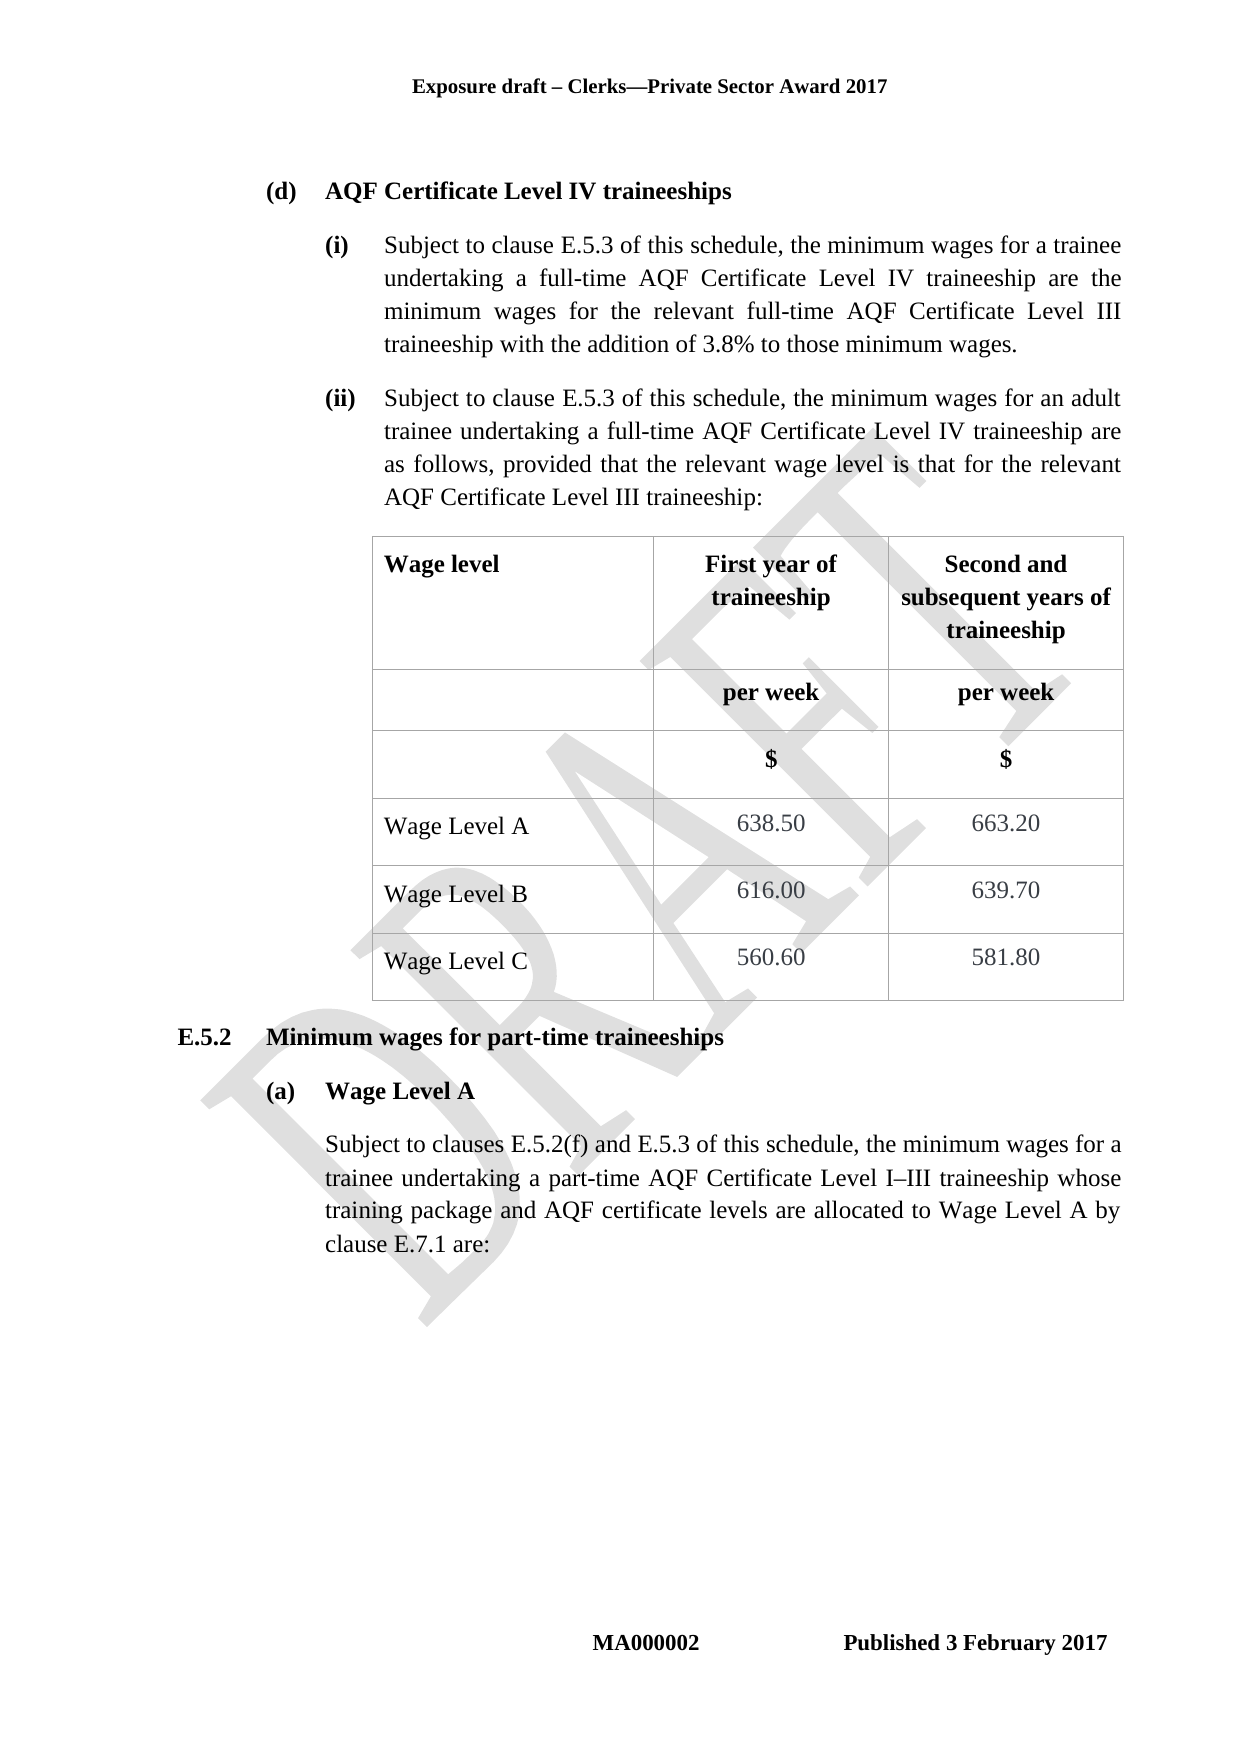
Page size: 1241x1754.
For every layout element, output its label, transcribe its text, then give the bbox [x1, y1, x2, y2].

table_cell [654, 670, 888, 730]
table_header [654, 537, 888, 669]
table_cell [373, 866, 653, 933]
text Subject to clause E.5.3 of this schedule, the minimum wages for an adult trainee undertaking a full-time AQF Certificate Level IV traineeship are as follows, provided that the relevant wage level is that for the relevant AQF Certificate Level III traineeship: [325, 383, 1122, 511]
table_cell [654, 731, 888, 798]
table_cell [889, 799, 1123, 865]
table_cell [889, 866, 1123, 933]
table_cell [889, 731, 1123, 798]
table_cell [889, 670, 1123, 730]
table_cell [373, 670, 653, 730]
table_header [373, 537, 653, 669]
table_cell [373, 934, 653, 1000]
text Subject to clauses E.5.2(f) and E.5.3 of this schedule, the minimum wages for a trainee undertaking a part-time AQF Certificate Level I–III traineeship whose training package and AQF certificate levels are allocated to Wage Level A by clause E.7.1 are: [325, 1129, 1122, 1257]
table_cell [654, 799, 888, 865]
text AQF Certificate Level IV traineeships [266, 176, 1122, 205]
text Subject to clause E.5.3 of this schedule, the minimum wages for a trainee undertaking a full-time AQF Certificate Level IV traineeship are the minimum wages for the relevant full-time AQF Certificate Level III traineeship with the addition of 3.8% to those minimum wages. [325, 230, 1122, 358]
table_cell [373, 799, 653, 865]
text Minimum wages for part-time traineeships [177, 1022, 1122, 1051]
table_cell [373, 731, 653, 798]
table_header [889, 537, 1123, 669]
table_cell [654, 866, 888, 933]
text Wage Level A [266, 1076, 1122, 1104]
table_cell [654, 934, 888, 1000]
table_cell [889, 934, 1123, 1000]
